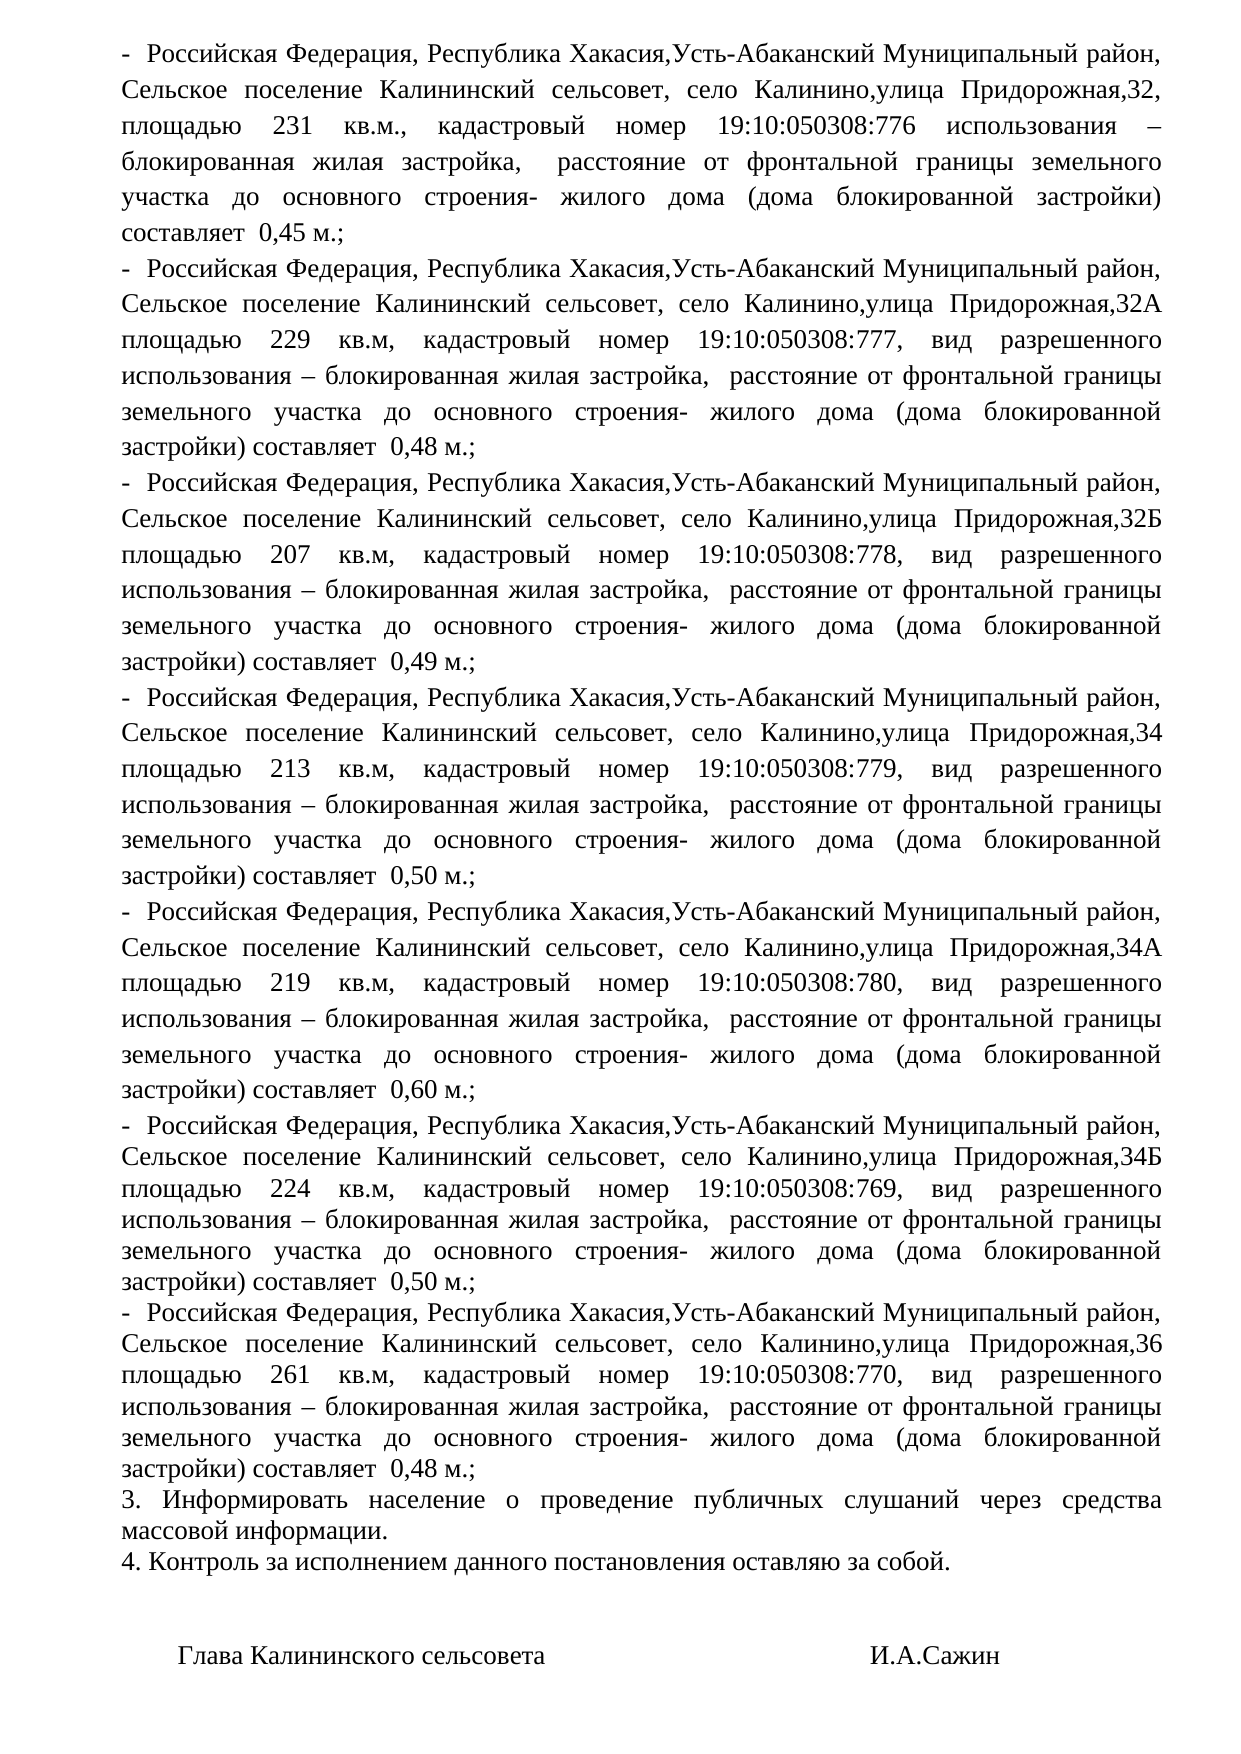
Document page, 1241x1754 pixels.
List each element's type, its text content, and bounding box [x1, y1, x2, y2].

text - Российская Федерация, Республика Хакасия,Усть-Абаканский Муниципальный район, Сельское поселение Калининский сельсовет, село Калинино,улица Придорожная,34Б площадью 224 кв.м, кадастровый номер 19:10:050308:769, вид разрешенного использования – блокированная жилая застройка, расстояние от фронтальной границы земельного участка до основного строения- жилого дома (дома блокированной застройки) составляет 0,50 м.; [121, 1109, 1162, 1296]
text 3. Информировать население о проведение публичных слушаний через средства массовой информации. [121, 1483, 1162, 1545]
text - Российская Федерация, Республика Хакасия,Усть-Абаканский Муниципальный район, Сельское поселение Калининский сельсовет, село Калинино,улица Придорожная,32А площадью 229 кв.м, кадастровый номер 19:10:050308:777, вид разрешенного использования – блокированная жилая застройка, расстояние от фронтальной границы земельного участка до основного строения- жилого дома (дома блокированной застройки) составляет 0,48 м.; [121, 252, 1162, 462]
text 4. Контроль за исполнением данного постановления оставляю за собой. [121, 1545, 1162, 1577]
text - Российская Федерация, Республика Хакасия,Усть-Абаканский Муниципальный район, Сельское поселение Калининский сельсовет, село Калинино,улица Придорожная,34А площадью 219 кв.м, кадастровый номер 19:10:050308:780, вид разрешенного использования – блокированная жилая застройка, расстояние от фронтальной границы земельного участка до основного строения- жилого дома (дома блокированной застройки) составляет 0,60 м.; [121, 895, 1162, 1105]
text - Российская Федерация, Республика Хакасия,Усть-Абаканский Муниципальный район, Сельское поселение Калининский сельсовет, село Калинино,улица Придорожная,32, площадью 231 кв.м., кадастровый номер 19:10:050308:776 использования – блокированная жилая застройка, расстояние от фронтальной границы земельного участка до основного строения- жилого дома (дома блокированной застройки) составляет 0,45 м.; [121, 37, 1162, 247]
text - Российская Федерация, Республика Хакасия,Усть-Абаканский Муниципальный район, Сельское поселение Калининский сельсовет, село Калинино,улица Придорожная,36 площадью 261 кв.м, кадастровый номер 19:10:050308:770, вид разрешенного использования – блокированная жилая застройка, расстояние от фронтальной границы земельного участка до основного строения- жилого дома (дома блокированной застройки) составляет 0,48 м.; [121, 1296, 1162, 1483]
text - Российская Федерация, Республика Хакасия,Усть-Абаканский Муниципальный район, Сельское поселение Калининский сельсовет, село Калинино,улица Придорожная,32Б площадью 207 кв.м, кадастровый номер 19:10:050308:778, вид разрешенного использования – блокированная жилая застройка, расстояние от фронтальной границы земельного участка до основного строения- жилого дома (дома блокированной застройки) составляет 0,49 м.; [121, 466, 1162, 676]
text Глава Калининского сельсовета И.А.Сажин [177, 1639, 1162, 1670]
text - Российская Федерация, Республика Хакасия,Усть-Абаканский Муниципальный район, Сельское поселение Калининский сельсовет, село Калинино,улица Придорожная,34 площадью 213 кв.м, кадастровый номер 19:10:050308:779, вид разрешенного использования – блокированная жилая застройка, расстояние от фронтальной границы земельного участка до основного строения- жилого дома (дома блокированной застройки) составляет 0,50 м.; [121, 681, 1162, 890]
